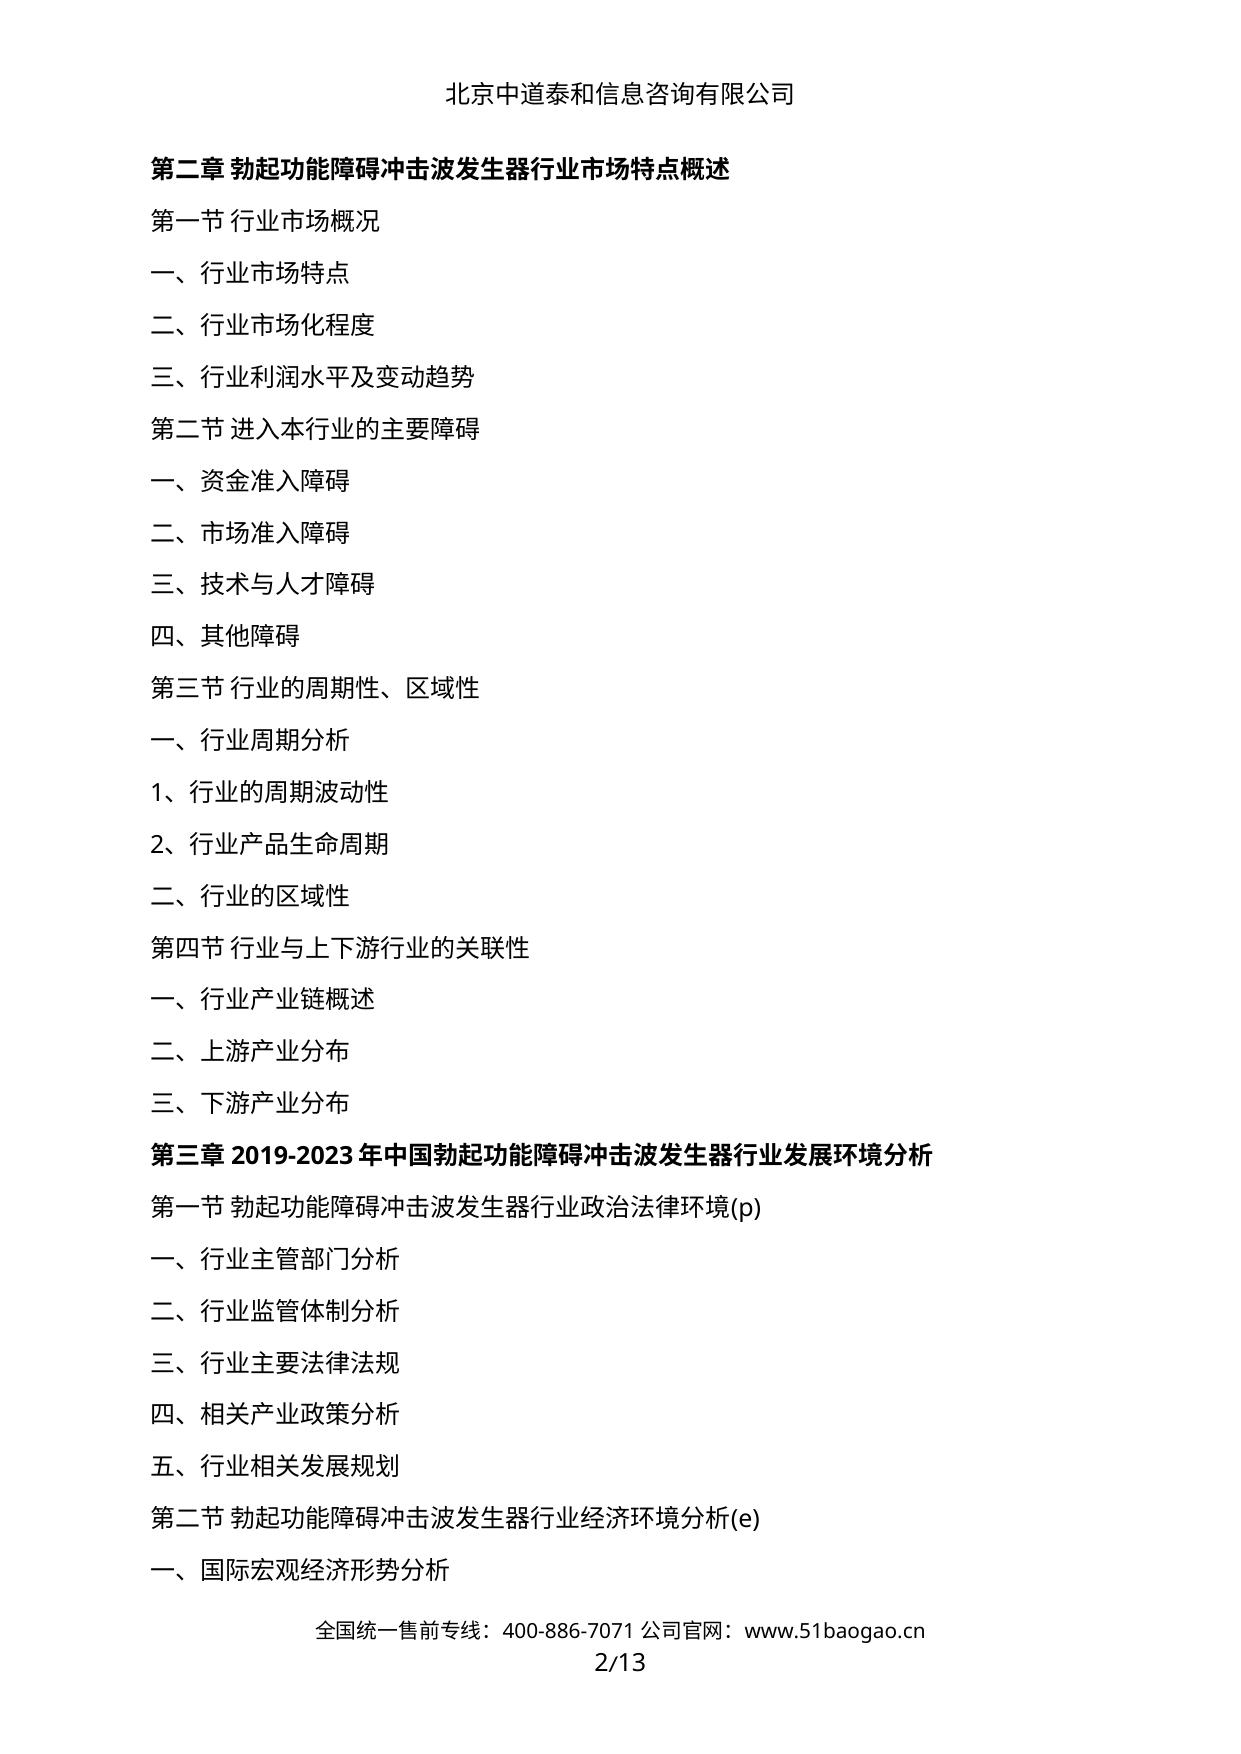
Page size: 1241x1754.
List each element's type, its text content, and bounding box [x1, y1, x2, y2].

text 二、行业市场化程度 [150, 306, 1090, 342]
text 三、下游产业分布 [150, 1084, 1090, 1120]
text 一、行业主管部门分析 [150, 1239, 1090, 1276]
text 二、市场准入障碍 [150, 513, 1090, 549]
text 第三节 行业的周期性、区域性 [150, 669, 1090, 705]
text 五、行业相关发展规划 [150, 1447, 1090, 1483]
text 一、行业产业链概述 [150, 980, 1090, 1016]
text 2、行业产品生命周期 [150, 824, 1090, 861]
text 二、上游产业分布 [150, 1032, 1090, 1068]
text 第二节 勃起功能障碍冲击波发生器行业经济环境分析(e) [150, 1499, 1090, 1535]
text 四、其他障碍 [150, 617, 1090, 653]
text 第一节 行业市场概况 [150, 202, 1090, 238]
text 四、相关产业政策分析 [150, 1395, 1090, 1431]
text 三、行业利润水平及变动趋势 [150, 357, 1090, 394]
text 第二节 进入本行业的主要障碍 [150, 409, 1090, 446]
text 第一节 勃起功能障碍冲击波发生器行业政治法律环境(p) [150, 1187, 1090, 1224]
text 第二章 勃起功能障碍冲击波发生器行业市场特点概述 [150, 150, 1090, 186]
text 一、行业市场特点 [150, 254, 1090, 290]
text 二、行业的区域性 [150, 876, 1090, 912]
text 一、资金准入障碍 [150, 461, 1090, 497]
text 一、国际宏观经济形势分析 [150, 1551, 1090, 1587]
text 一、行业周期分析 [150, 721, 1090, 757]
text 三、行业主要法律法规 [150, 1343, 1090, 1379]
text 二、行业监管体制分析 [150, 1291, 1090, 1327]
text 第三章 2019-2023年中国勃起功能障碍冲击波发生器行业发展环境分析 [150, 1136, 1090, 1172]
text 三、技术与人才障碍 [150, 565, 1090, 601]
text 第四节 行业与上下游行业的关联性 [150, 928, 1090, 964]
text 1、行业的周期波动性 [150, 772, 1090, 809]
